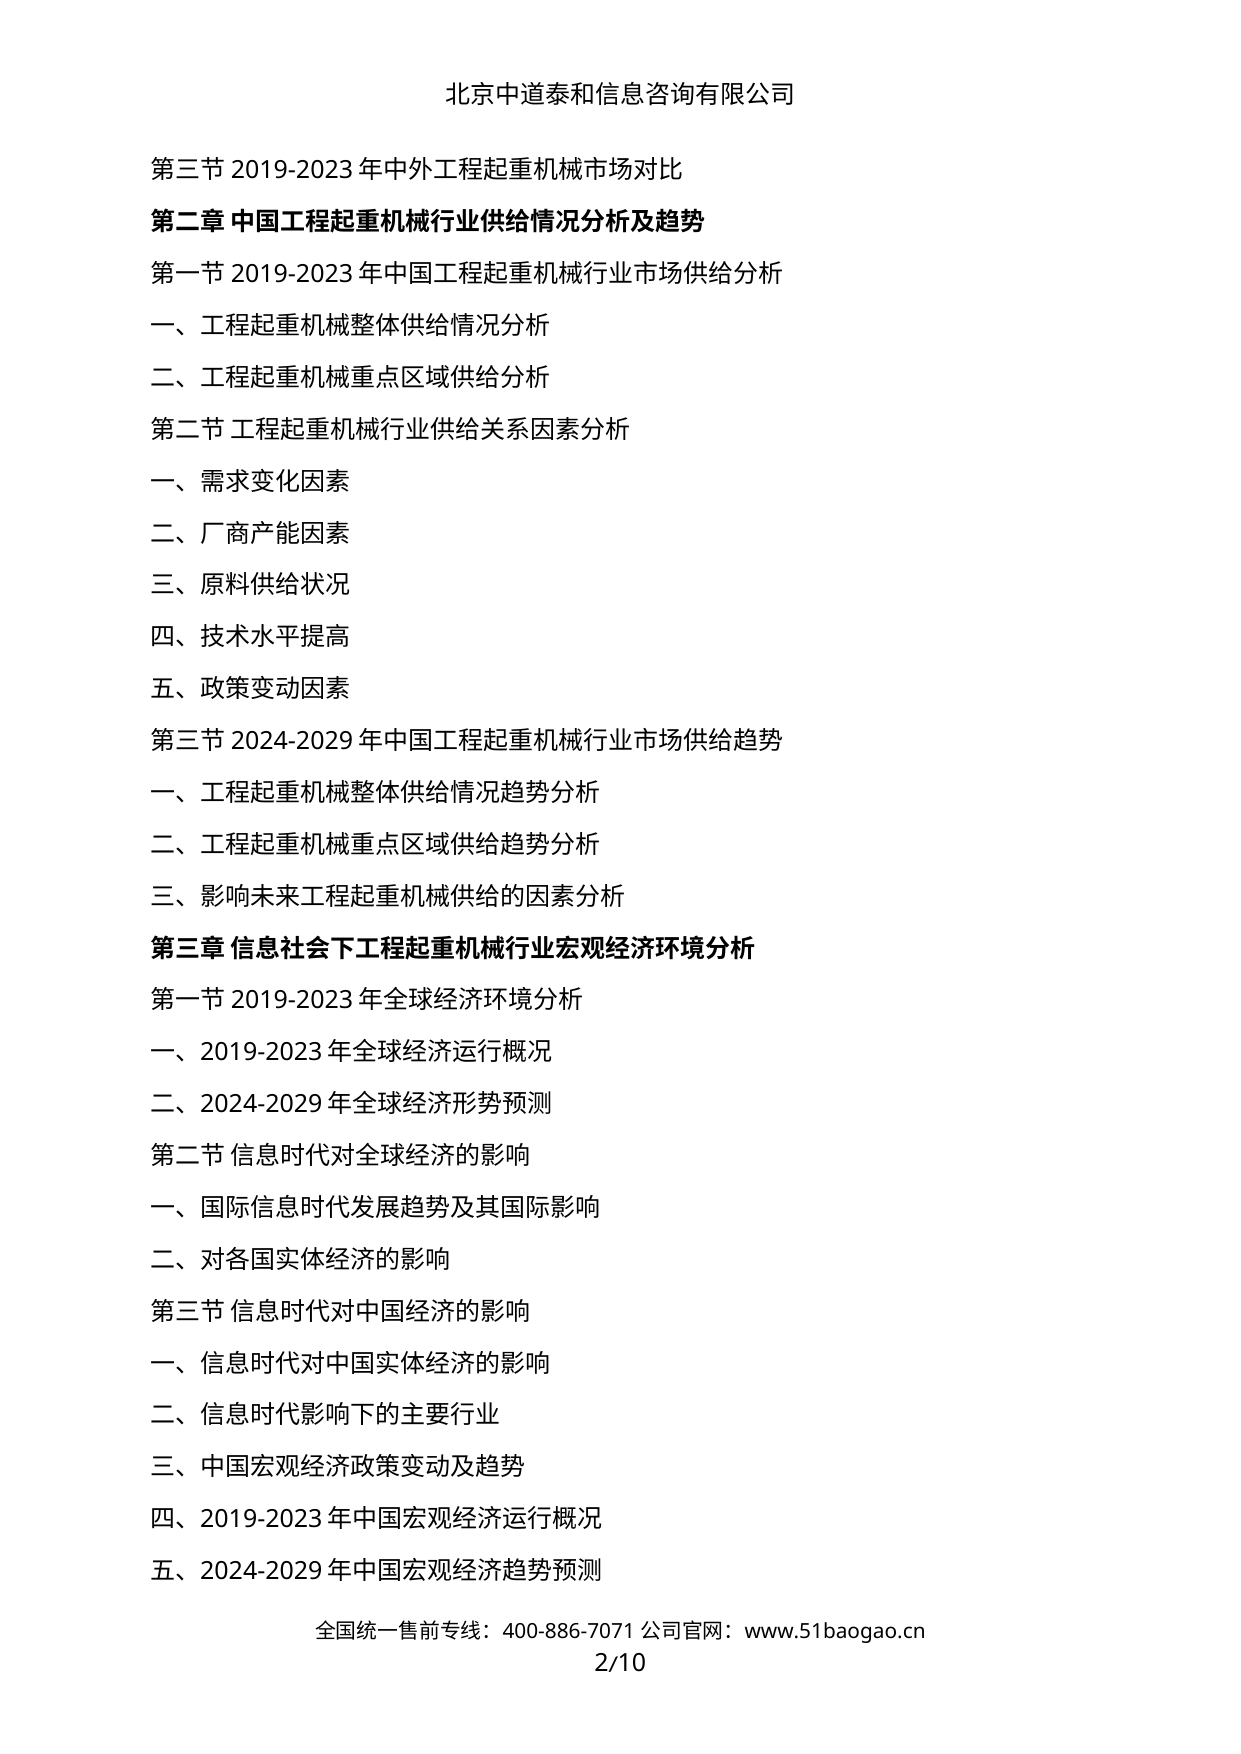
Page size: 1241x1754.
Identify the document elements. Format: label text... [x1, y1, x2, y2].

text 三、中国宏观经济政策变动及趋势 [150, 1447, 1090, 1483]
text 第三节 2024-2029年中国工程起重机械行业市场供给趋势 [150, 721, 1090, 757]
text 第二节 工程起重机械行业供给关系因素分析 [150, 409, 1090, 446]
text 第三节 信息时代对中国经济的影响 [150, 1291, 1090, 1327]
text 一、2019-2023年全球经济运行概况 [150, 1032, 1090, 1068]
text 第三节 2019-2023年中外工程起重机械市场对比 [150, 150, 1090, 186]
text 一、工程起重机械整体供给情况趋势分析 [150, 772, 1090, 809]
text 第二节 信息时代对全球经济的影响 [150, 1136, 1090, 1172]
text 四、2019-2023年中国宏观经济运行概况 [150, 1499, 1090, 1535]
text 四、技术水平提高 [150, 617, 1090, 653]
text 二、信息时代影响下的主要行业 [150, 1395, 1090, 1431]
text 二、2024-2029年全球经济形势预测 [150, 1084, 1090, 1120]
text 三、影响未来工程起重机械供给的因素分析 [150, 876, 1090, 912]
text 一、信息时代对中国实体经济的影响 [150, 1343, 1090, 1379]
text 第二章 中国工程起重机械行业供给情况分析及趋势 [150, 202, 1090, 238]
text 第一节 2019-2023年中国工程起重机械行业市场供给分析 [150, 254, 1090, 290]
text 一、工程起重机械整体供给情况分析 [150, 306, 1090, 342]
text 五、政策变动因素 [150, 669, 1090, 705]
text 三、原料供给状况 [150, 565, 1090, 601]
text 一、国际信息时代发展趋势及其国际影响 [150, 1187, 1090, 1224]
text 一、需求变化因素 [150, 461, 1090, 497]
text 五、2024-2029年中国宏观经济趋势预测 [150, 1551, 1090, 1587]
text 二、厂商产能因素 [150, 513, 1090, 549]
text 二、工程起重机械重点区域供给分析 [150, 357, 1090, 394]
text 二、对各国实体经济的影响 [150, 1239, 1090, 1276]
text 第三章 信息社会下工程起重机械行业宏观经济环境分析 [150, 928, 1090, 964]
text 第一节 2019-2023年全球经济环境分析 [150, 980, 1090, 1016]
text 二、工程起重机械重点区域供给趋势分析 [150, 824, 1090, 861]
